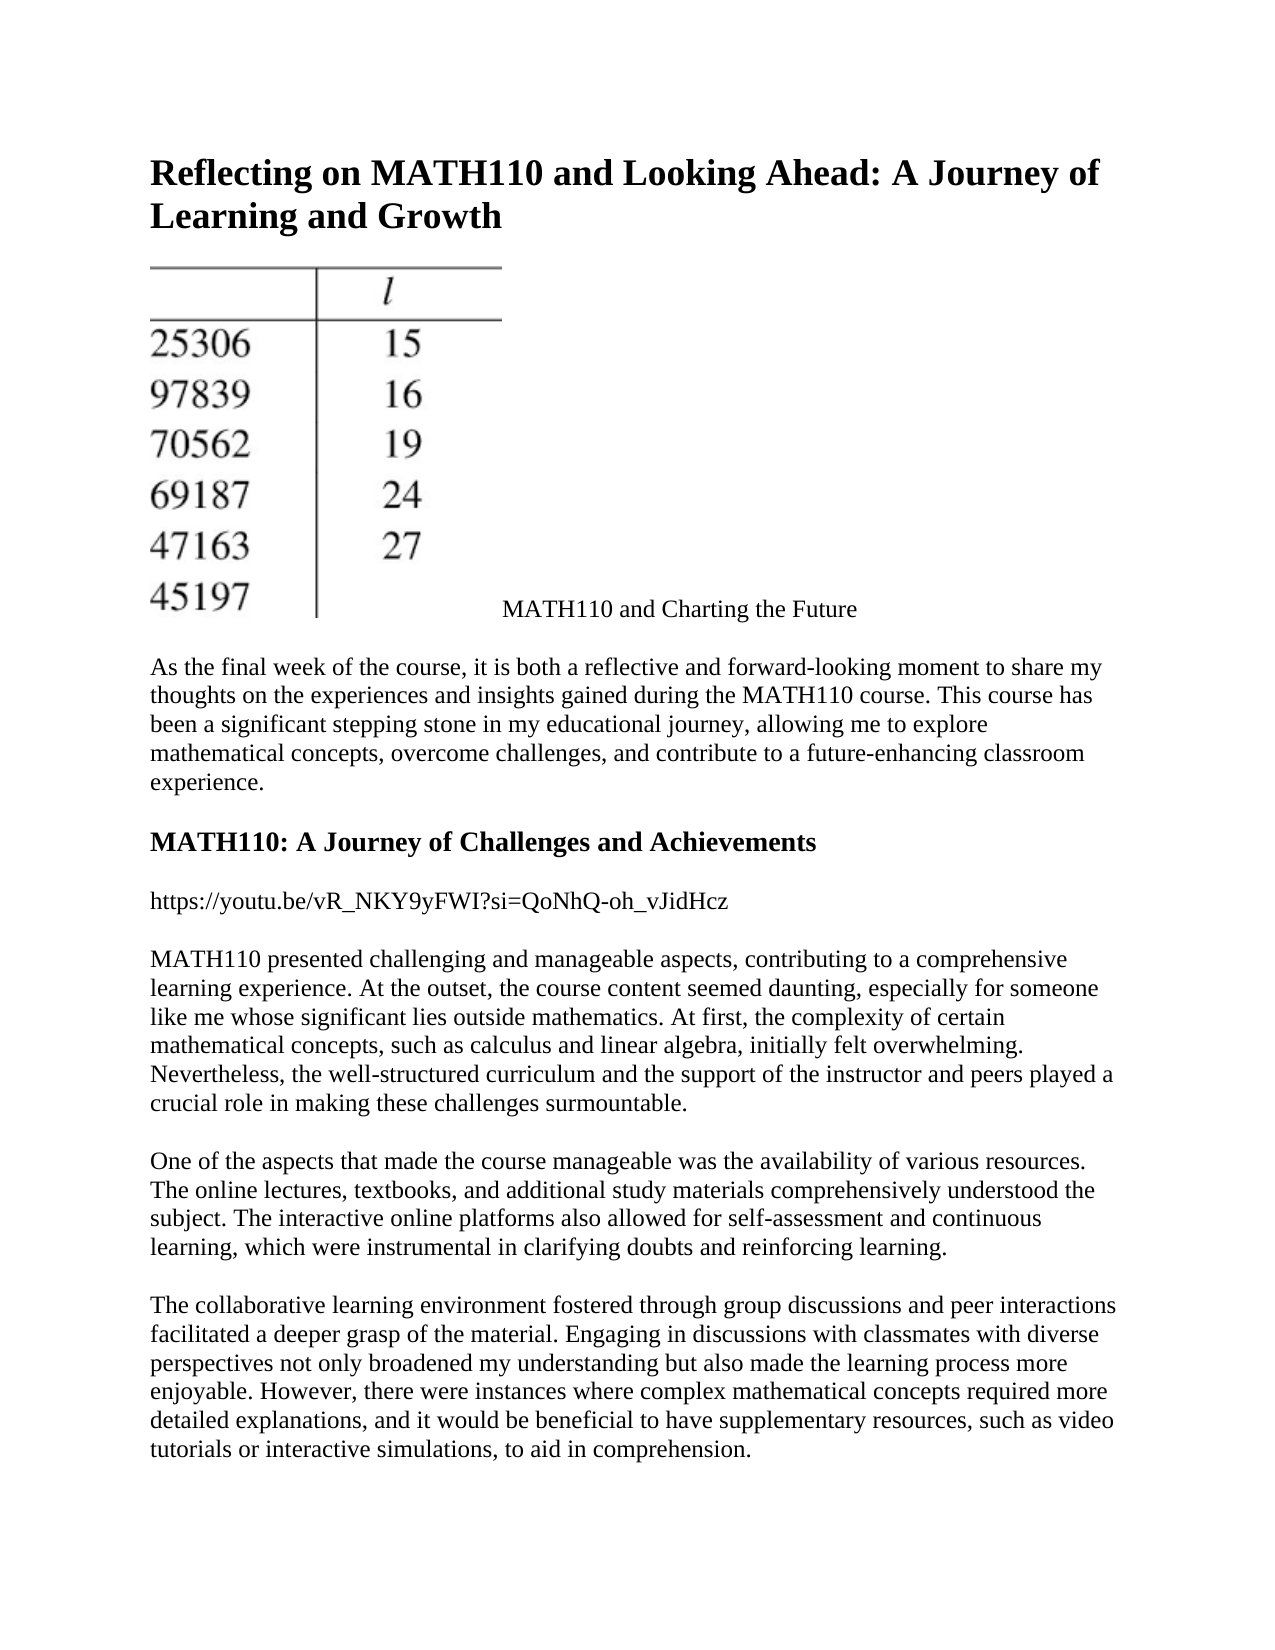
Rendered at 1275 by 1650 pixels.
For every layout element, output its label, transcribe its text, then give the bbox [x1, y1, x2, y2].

text The collaborative learning environment fostered through group discussions and peer interactions facilitated a deeper grasp of the material. Engaging in discussions with classmates with diverse perspectives not only broadened my understanding but also made the learning process more enjoyable. However, there were instances where complex mathematical concepts required more detailed explanations, and it would be beneficial to have supplementary resources, such as video tutorials or interactive simulations, to aid in comprehension. [150, 1290, 1125, 1463]
text Reflecting on MATH110 and Looking Ahead: A Journey of Learning and Growth [150, 150, 1125, 236]
text As the final week of the course, it is both a reflective and forward-looking moment to share my thoughts on the experiences and insights gained during the MATH110 course. This course has been a significant stepping stone in my educational journey, allowing me to explore mathematical concepts, overcome challenges, and contribute to a future-enhancing classroom experience. [150, 652, 1125, 796]
text MATH110: A Journey of Challenges and Achievements [150, 825, 1125, 857]
text https://youtu.be/vR_NKY9yFWI?si=QoNhQ-oh_vJidHcz [150, 886, 1125, 915]
picture [150, 265, 502, 618]
text One of the aspects that made the course manageable was the availability of various resources. The online lectures, textbooks, and additional study materials comprehensively understood the subject. The interactive online platforms also allowed for self-assessment and continuous learning, which were instrumental in clarifying doubts and reinforcing learning. [150, 1146, 1125, 1261]
text MATH110 presented challenging and manageable aspects, contributing to a comprehensive learning experience. At the outset, the course content seemed daunting, especially for someone like me whose significant lies outside mathematics. At first, the complexity of certain mathematical concepts, such as calculus and linear algebra, initially felt overwhelming. Nevertheless, the well-structured curriculum and the support of the instructor and peers played a crucial role in making these challenges surmountable. [150, 944, 1125, 1117]
